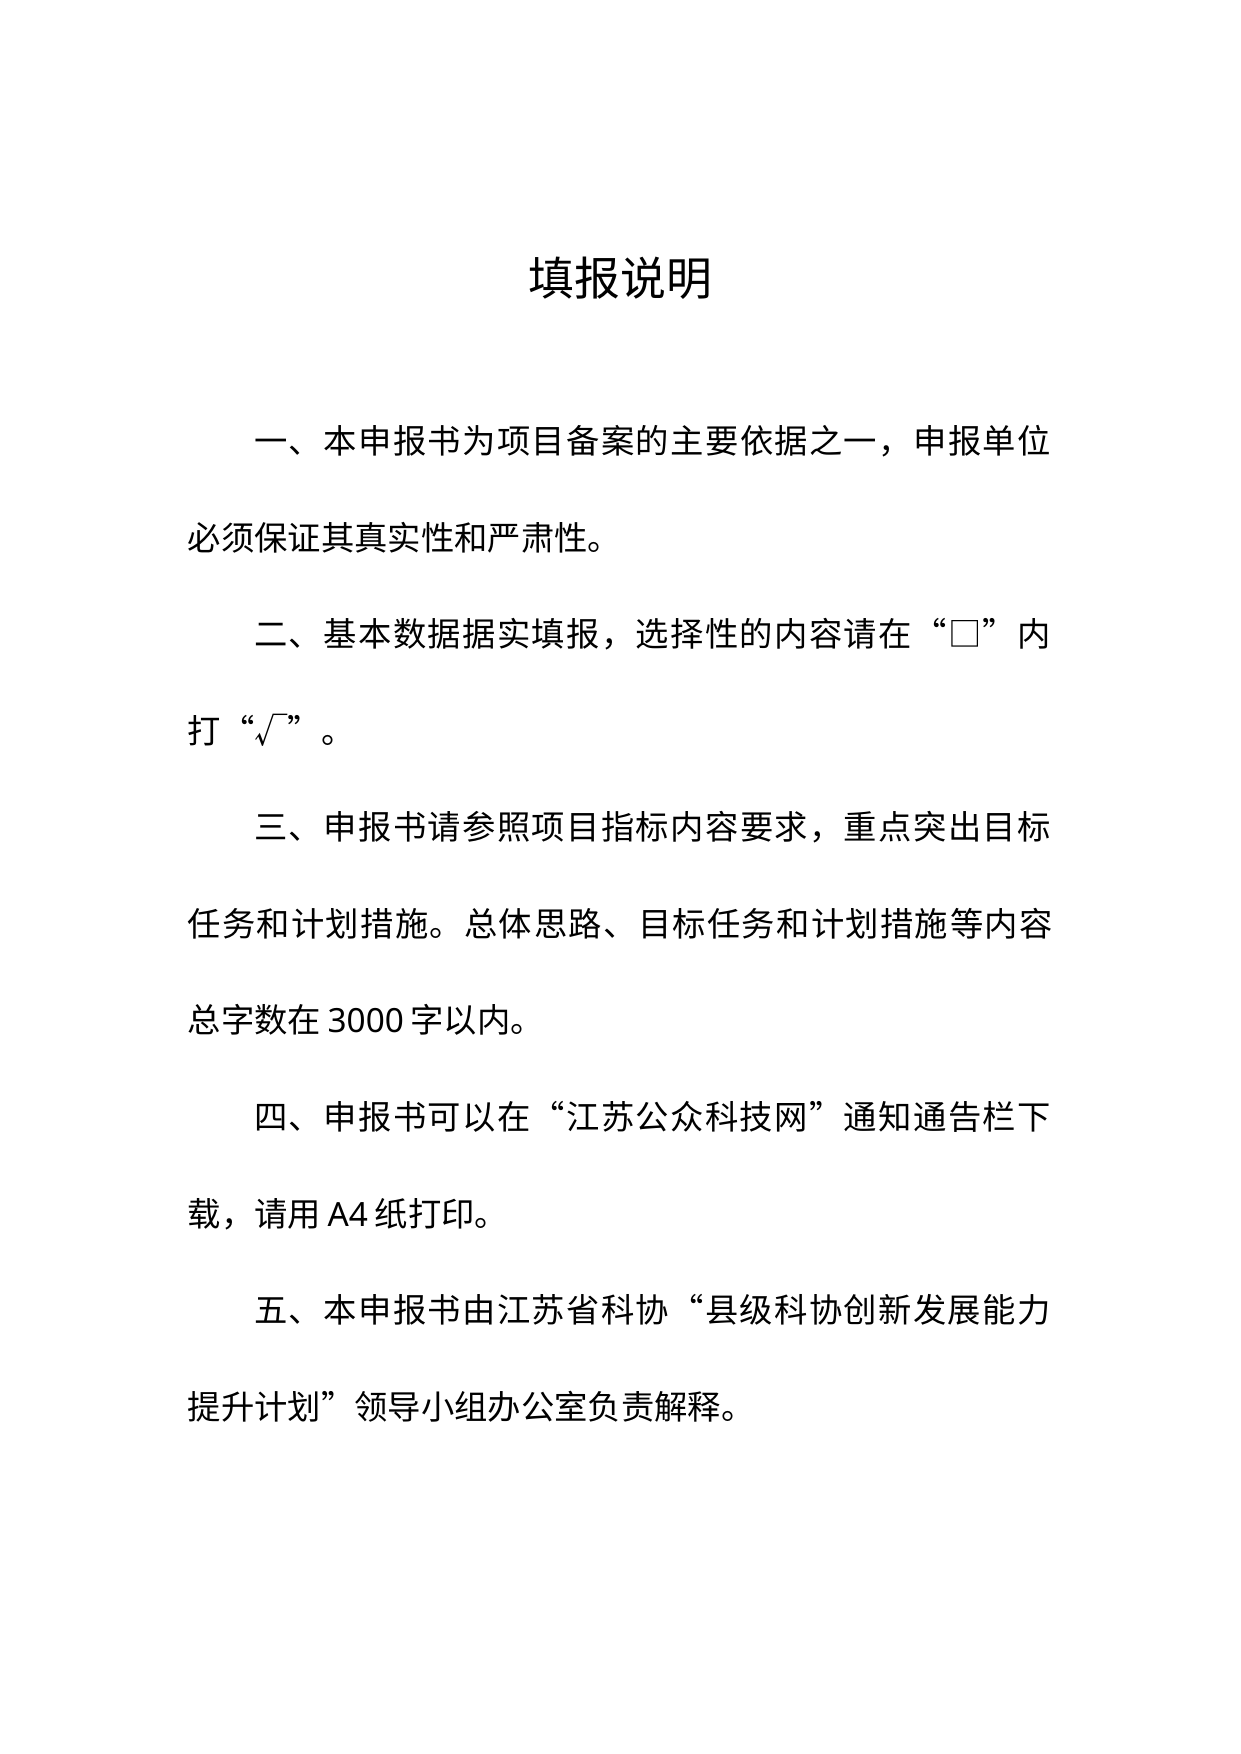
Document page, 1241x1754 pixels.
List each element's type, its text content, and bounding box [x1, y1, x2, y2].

text 填报说明 [187, 227, 1053, 324]
text 一、本申报书为项目备案的主要依据之一，申报单位必须保证其真实性和严肃性。 [187, 415, 1053, 560]
text 五、本申报书由江苏省科协“县级科协创新发展能力提升计划”领导小组办公室负责解释。 [187, 1284, 1053, 1429]
text 三、申报书请参照项目指标内容要求，重点突出目标任务和计划措施。总体思路、目标任务和计划措施等内容总字数在3000字以内。 [187, 801, 1053, 1042]
text 四、申报书可以在“江苏公众科技网”通知通告栏下载，请用A4纸打印。 [187, 1091, 1053, 1236]
text 二、基本数据据实填报，选择性的内容请在“□”内打“√”。 [187, 608, 1053, 753]
